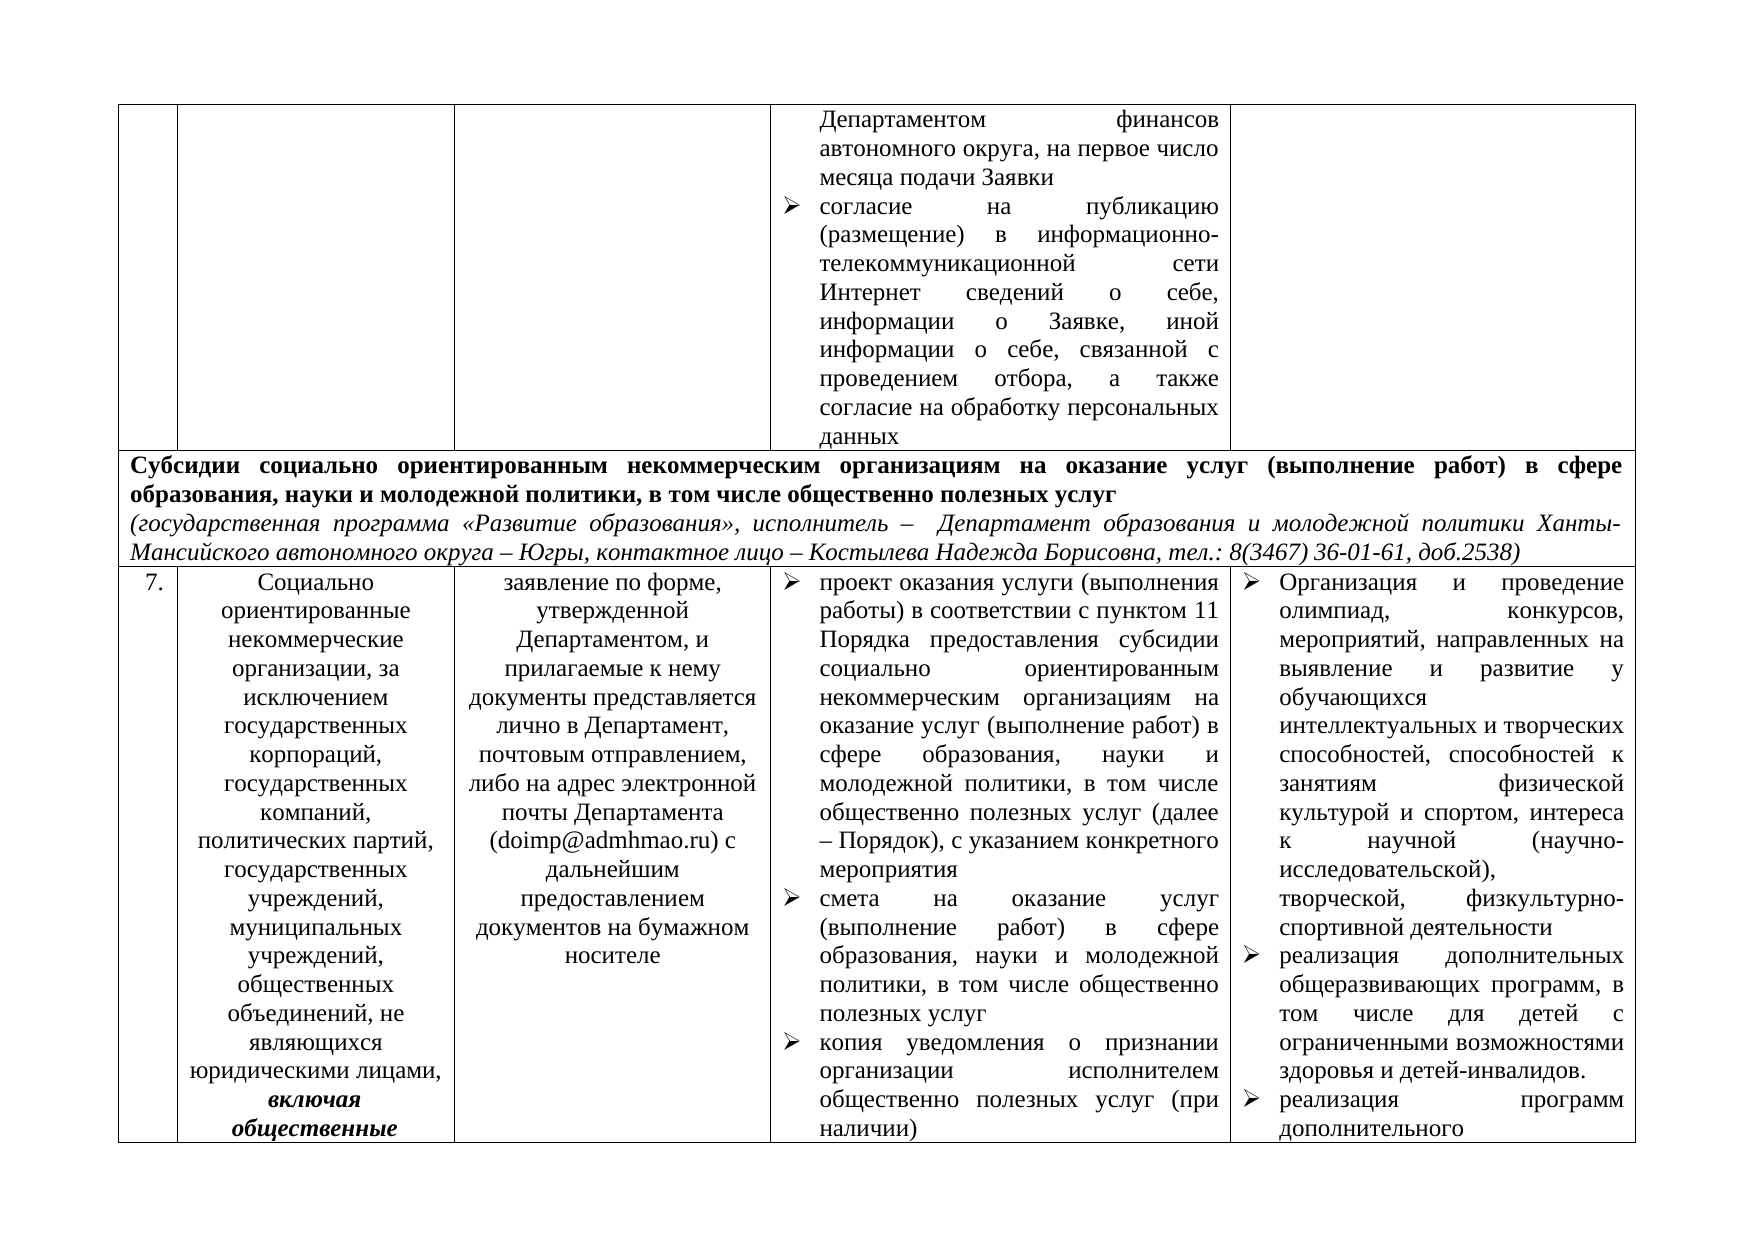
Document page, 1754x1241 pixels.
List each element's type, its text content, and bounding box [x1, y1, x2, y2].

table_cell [1231, 567, 1635, 1142]
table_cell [1231, 105, 1635, 449]
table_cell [178, 105, 454, 449]
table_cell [771, 567, 1230, 1142]
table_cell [771, 105, 1230, 449]
table_cell Субсидии социально ориентированным некоммерческим организациям на оказание услуг (выполнение работ) в сфере образования, науки и молодежной политики, в том числе общественно полезных услуг (государственная программа «Развитие образования», исполнитель – Департамент образования и молодежной политики Ханты-Мансийского автономного округа – Югры, контактное лицо – Костылева Надежда Борисовна, тел.: 8(3467) 36-01-61, доб.2538) [119, 451, 1635, 566]
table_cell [455, 567, 770, 1142]
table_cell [178, 567, 454, 1142]
table_cell [119, 567, 177, 1142]
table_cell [455, 105, 770, 449]
table_cell [119, 105, 177, 449]
